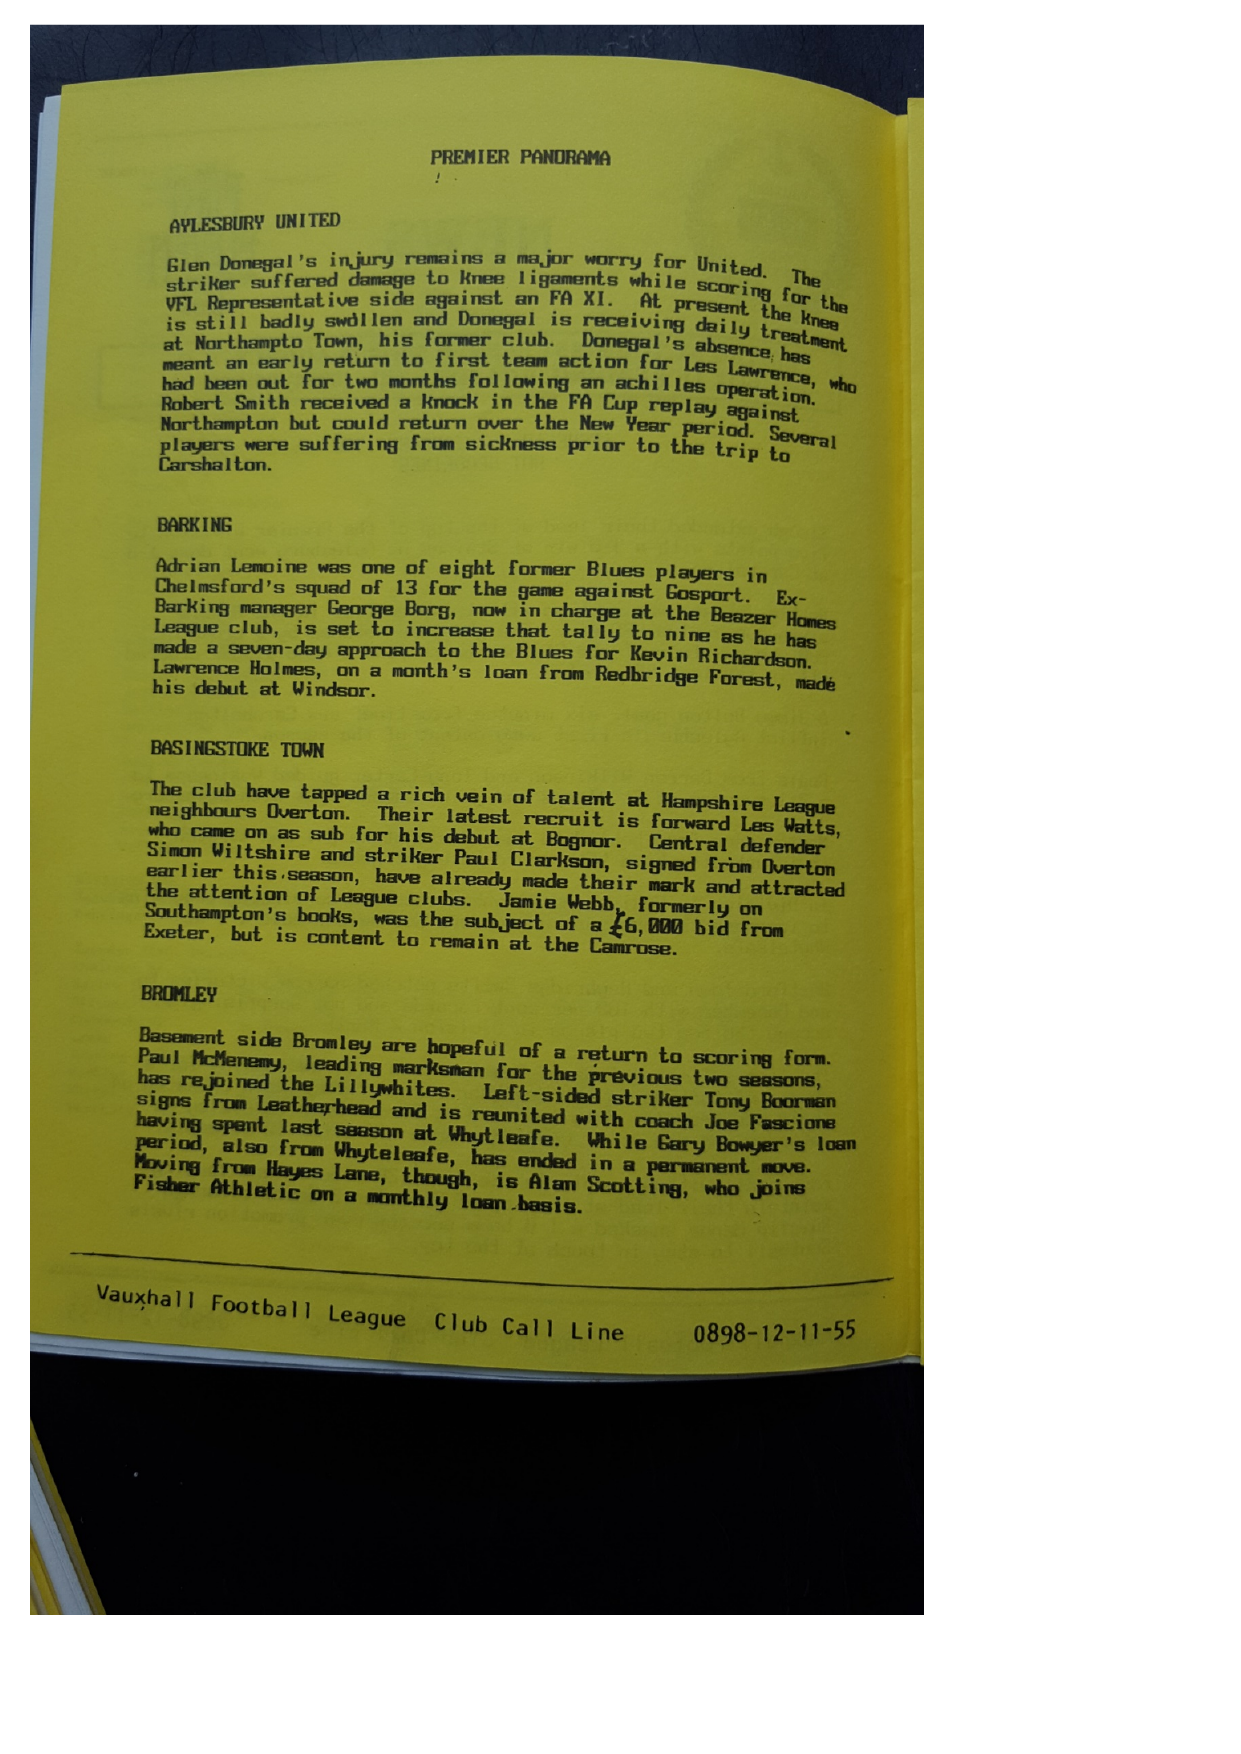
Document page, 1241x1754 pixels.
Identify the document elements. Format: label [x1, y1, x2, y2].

picture [31, 26, 924, 1615]
